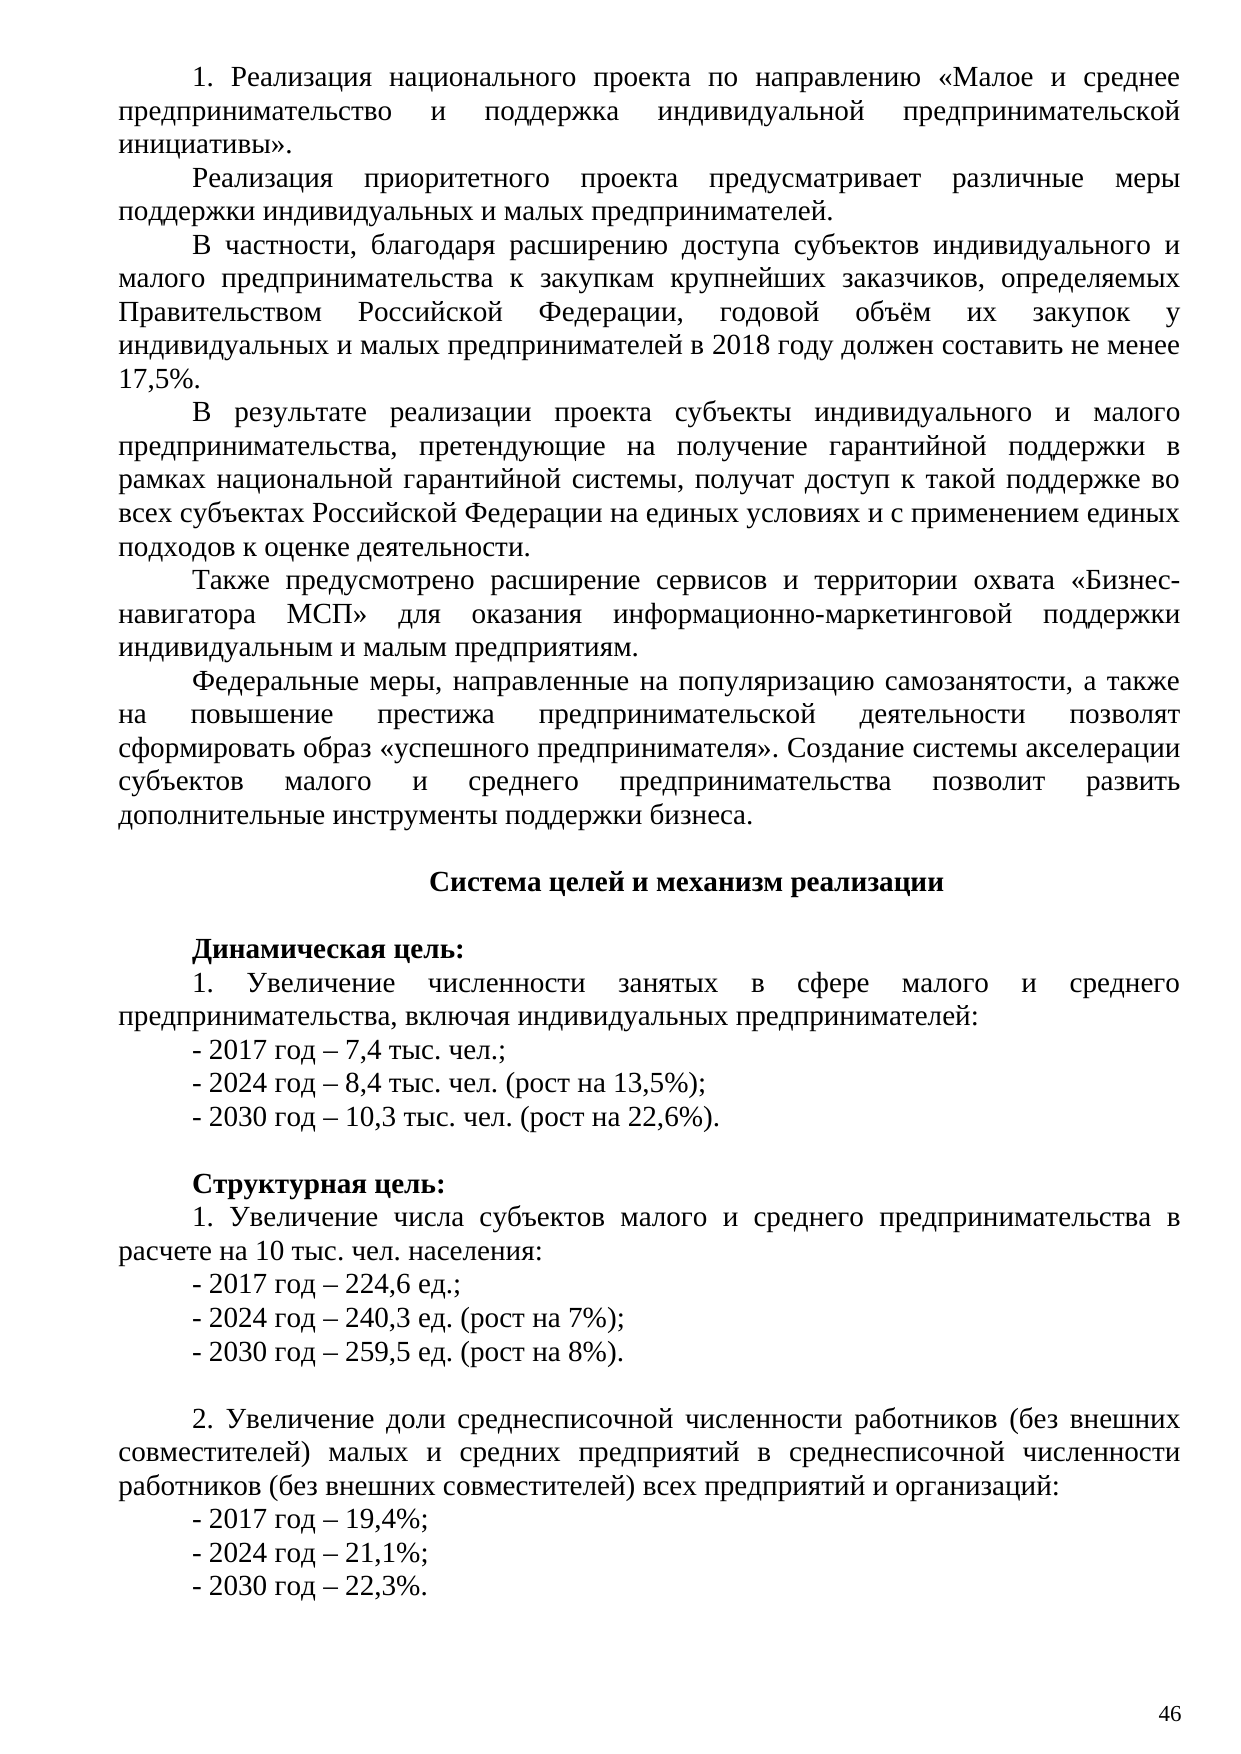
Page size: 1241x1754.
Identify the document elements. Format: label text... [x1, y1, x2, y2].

text - 2024 год – 240,3 ед. (рост на 7%); [118, 1300, 1181, 1334]
text - 2017 год – 19,4%; [118, 1501, 1181, 1535]
text - 2024 год – 21,1%; [118, 1535, 1181, 1568]
text Система целей и механизм реализации [118, 864, 1181, 898]
text 2. Увеличение доли среднесписочной численности работников (без внешних совместителей) малых и средних предприятий в среднесписочной численности работников (без внешних совместителей) всех предприятий и организаций: [118, 1401, 1181, 1501]
text - 2017 год – 224,6 ед.; [118, 1267, 1181, 1300]
text - 2030 год – 10,3 тыс. чел. (рост на 22,6%). [118, 1099, 1181, 1132]
text Структурная цель: [118, 1166, 1181, 1199]
text Также предусмотрено расширение сервисов и территории охвата «Бизнес-навигатора МСП» для оказания информационно-маркетинговой поддержки индивидуальным и малым предприятиям. [118, 562, 1181, 663]
text Динамическая цель: [118, 931, 1181, 965]
text - 2017 год – 7,4 тыс. чел.; [118, 1032, 1181, 1065]
text Федеральные меры, направленные на популяризацию самозанятости, а также на повышение престижа предпринимательской деятельности позволят сформировать образ «успешного предпринимателя». Создание системы акселерации субъектов малого и среднего предпринимательства позволит развить дополнительные инструменты поддержки бизнеса. [118, 663, 1181, 831]
text - 2030 год – 259,5 ед. (рост на 8%). [118, 1334, 1181, 1367]
text - 2030 год – 22,3%. [118, 1568, 1181, 1602]
text 1. Реализация национального проекта по направлению «Малое и среднее предпринимательство и поддержка индивидуальной предпринимательской инициативы». [118, 59, 1181, 160]
text 1. Увеличение численности занятых в сфере малого и среднего предпринимательства, включая индивидуальных предпринимателей: [118, 965, 1181, 1032]
text Реализация приоритетного проекта предусматривает различные меры поддержки индивидуальных и малых предпринимателей. [118, 160, 1181, 227]
text В частности, благодаря расширению доступа субъектов индивидуального и малого предпринимательства к закупкам крупнейших заказчиков, определяемых Правительством Российской Федерации, годовой объём их закупок у индивидуальных и малых предпринимателей в 2018 году должен составить не менее 17,5%. [118, 227, 1181, 394]
text - 2024 год – 8,4 тыс. чел. (рост на 13,5%); [118, 1065, 1181, 1099]
text 1. Увеличение числа субъектов малого и среднего предпринимательства в расчете на 10 тыс. чел. населения: [118, 1199, 1181, 1267]
text В результате реализации проекта субъекты индивидуального и малого предпринимательства, претендующие на получение гарантийной поддержки в рамках национальной гарантийной системы, получат доступ к такой поддержке во всех субъектах Российской Федерации на единых условиях и с применением единых подходов к оценке деятельности. [118, 394, 1181, 562]
